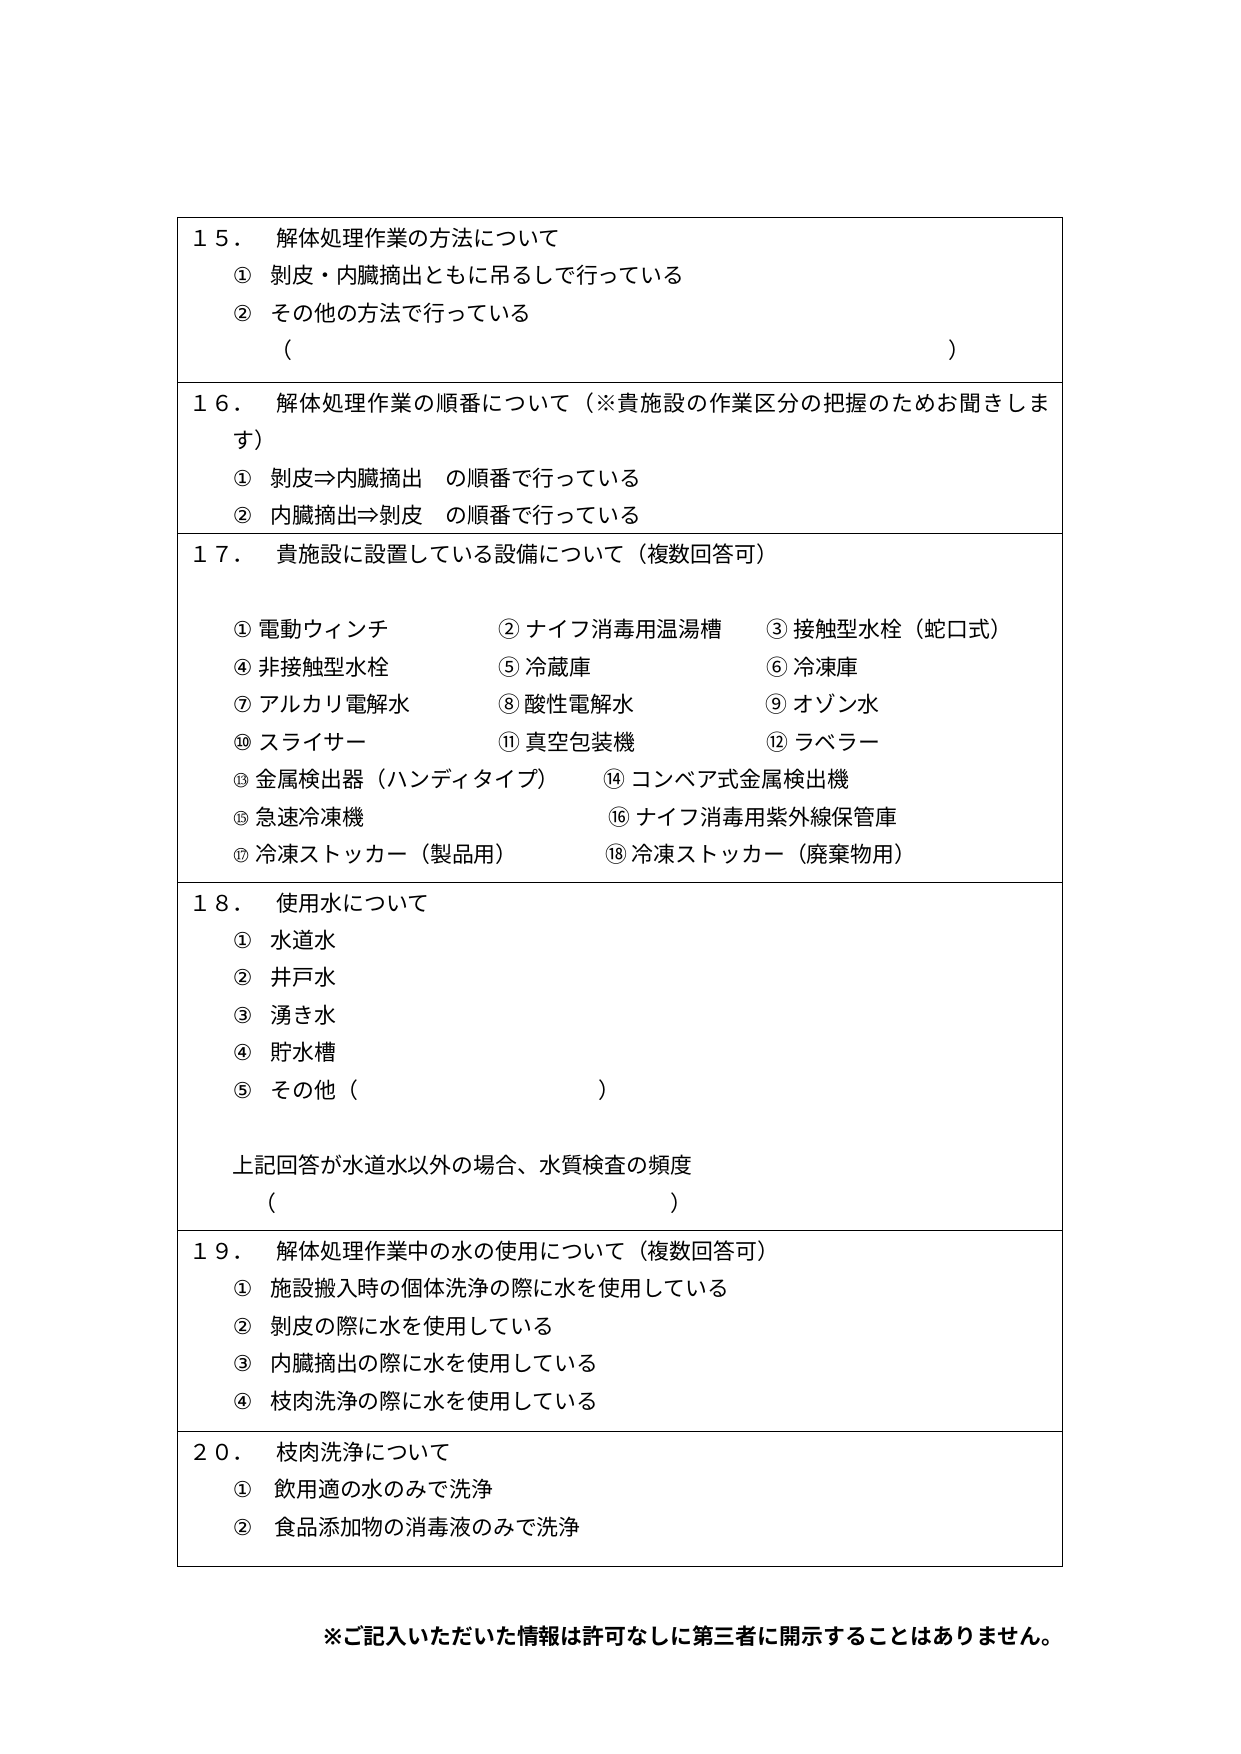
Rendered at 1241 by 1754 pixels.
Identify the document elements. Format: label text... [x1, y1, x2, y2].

table_cell 解体処理作業の順番について（※貴施設の作業区分の把握のためお聞きします） 剝皮⇒内臓摘出 の順番で行っている 内臓摘出⇒剝皮 の順番で行っている [178, 383, 1062, 533]
table_cell 解体処理作業の方法について 剝皮・内臓摘出ともに吊るしで行っている その他の方法で行っている （ ） [178, 218, 1062, 382]
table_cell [178, 1432, 1062, 1566]
table_cell 貴施設に設置している設備について（複数回答可） ① 電動ウィンチ ② ナイフ消毒用温湯槽 ③ 接触型水栓（蛇口式） ④ 非接触型水栓 ⑤ 冷蔵庫 ⑥ 冷凍庫 ⑦ アルカリ電解水 ⑧ 酸性電解水 ⑨ オゾン水 ⑩ スライサー ⑪ 真空包装機 ⑫ ラベラー ⑬ 金属検出器（ハンディタイプ） ⑭ コンベア式金属検出機 ⑮ 急速冷凍機 ⑯ ナイフ消毒用紫外線保管庫 ⑰ 冷凍ストッカー（製品用） ⑱ 冷凍ストッカー（廃棄物用） [178, 534, 1062, 882]
table_cell 使用水について 水道水 井戸水 湧き水 貯水槽 その他（ ） 上記回答が水道水以外の場合、水質検査の頻度 （ ） [178, 883, 1062, 1230]
table_cell 解体処理作業中の水の使用について（複数回答可） 施設搬入時の個体洗浄の際に水を使用している 剝皮の際に水を使用している 内臓摘出の際に水を使用している 枝肉洗浄の際に水を使用している [178, 1231, 1062, 1431]
